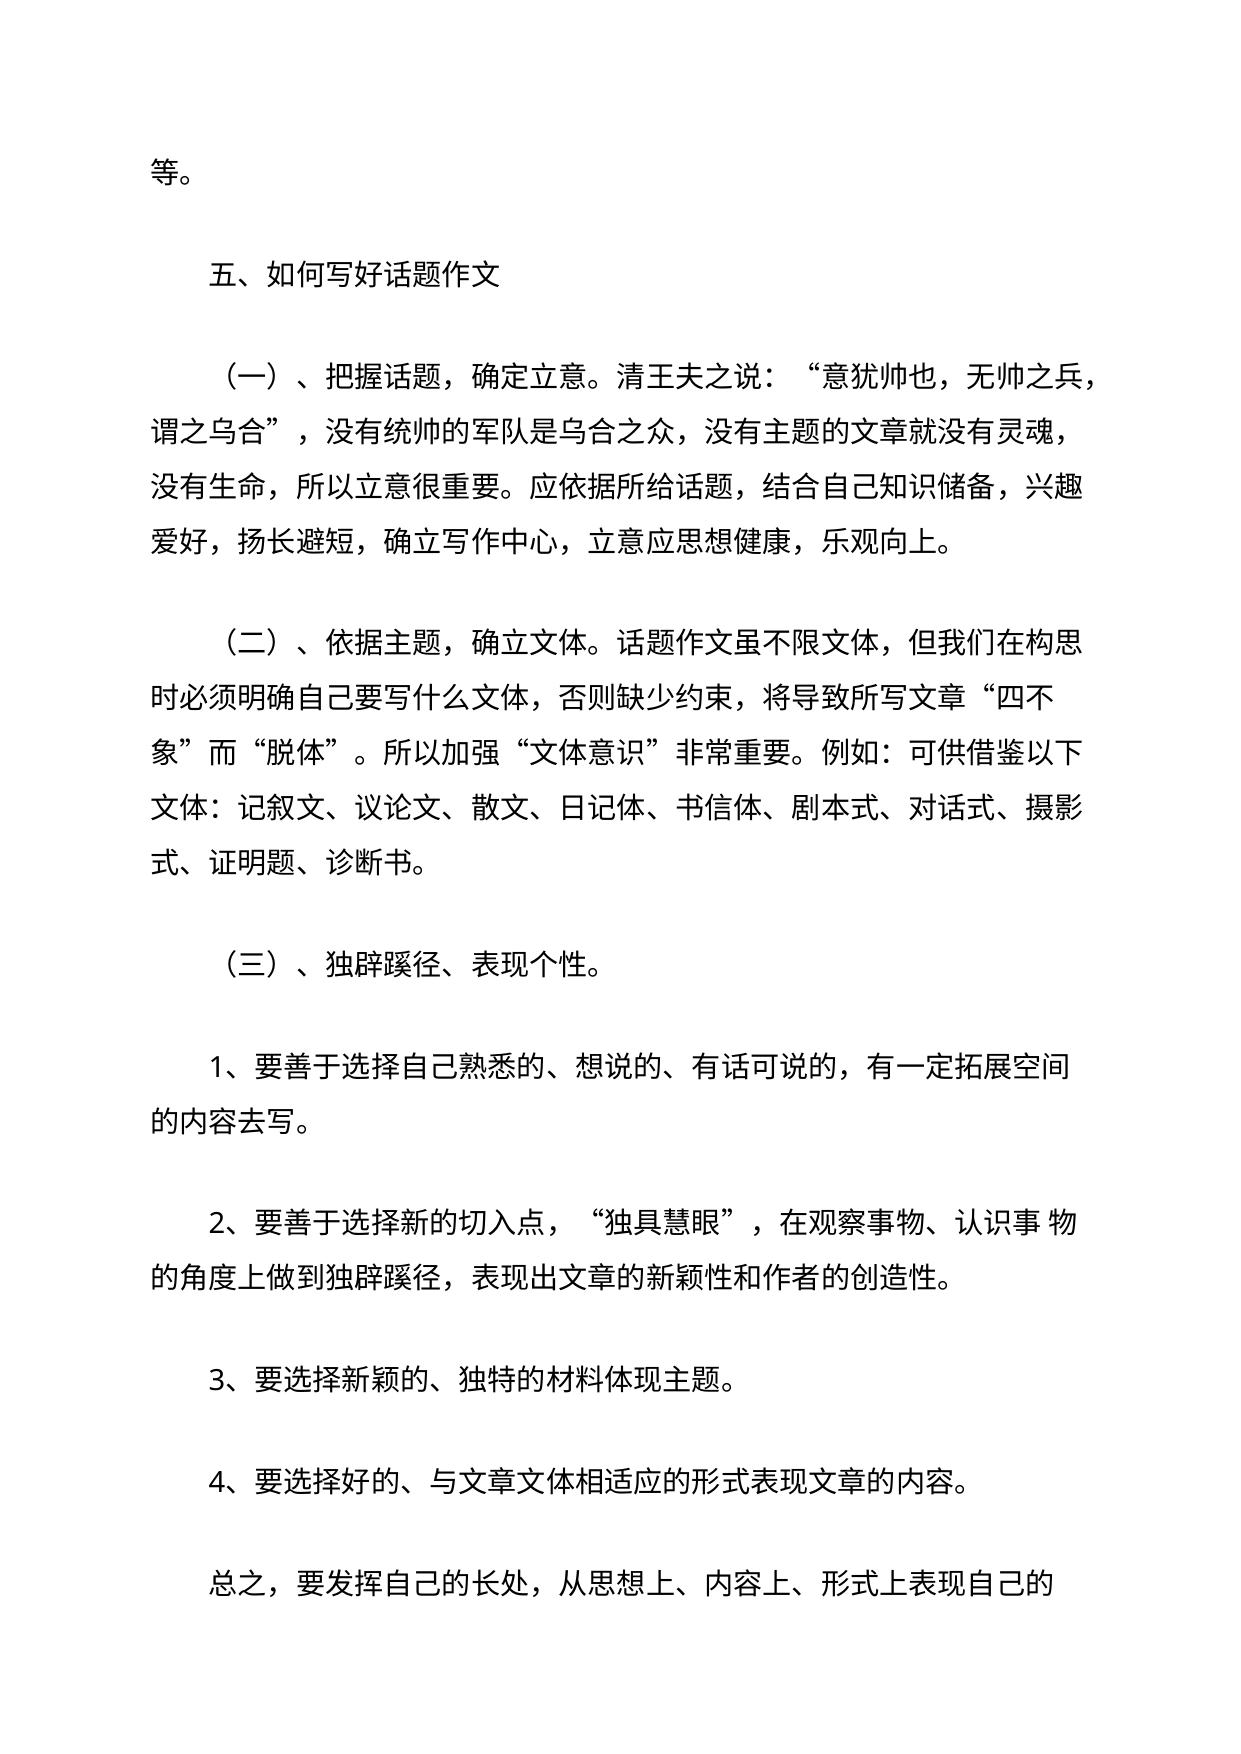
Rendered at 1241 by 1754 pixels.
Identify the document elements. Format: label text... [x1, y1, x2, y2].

text （三）、独辟蹊径、表现个性。 [150, 941, 1090, 984]
text （二）、依据主题，确立文体。话题作文虽不限文体，但我们在构思时必须明确自己要写什么文体，否则缺少约束，将导致所写文章“四不象”而“脱体”。所以加强“文体意识”非常重要。例如：可供借鉴以下文体：记叙文、议论文、散文、日记体、书信体、剧本式、对话式、摄影式、证明题、诊断书。 [150, 620, 1090, 882]
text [150, 150, 1090, 192]
text 3、要选择新颖的、独特的材料体现主题。 [150, 1357, 1090, 1399]
text （一）、把握话题，确定立意。清王夫之说：“意犹帅也，无帅之兵，谓之乌合”，没有统帅的军队是乌合之众，没有主题的文章就没有灵魂，没有生命，所以立意很重要。应依据所给话题，结合自己知识储备，兴趣爱好，扬长避短，确立写作中心，立意应思想健康，乐观向上。 [150, 353, 1090, 561]
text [150, 1561, 1090, 1603]
text 2、要善于选择新的切入点，“独具慧眼”，在观察事物、认识事 物的角度上做到独辟蹊径，表现出文章的新颖性和作者的创造性。 [150, 1200, 1090, 1297]
text 4、要选择好的、与文章文体相适应的形式表现文章的内容。 [150, 1459, 1090, 1501]
text 1、要善于选择自己熟悉的、想说的、有话可说的，有一定拓展空间的内容去写。 [150, 1043, 1090, 1140]
text 五、如何写好话题作文 [150, 252, 1090, 294]
